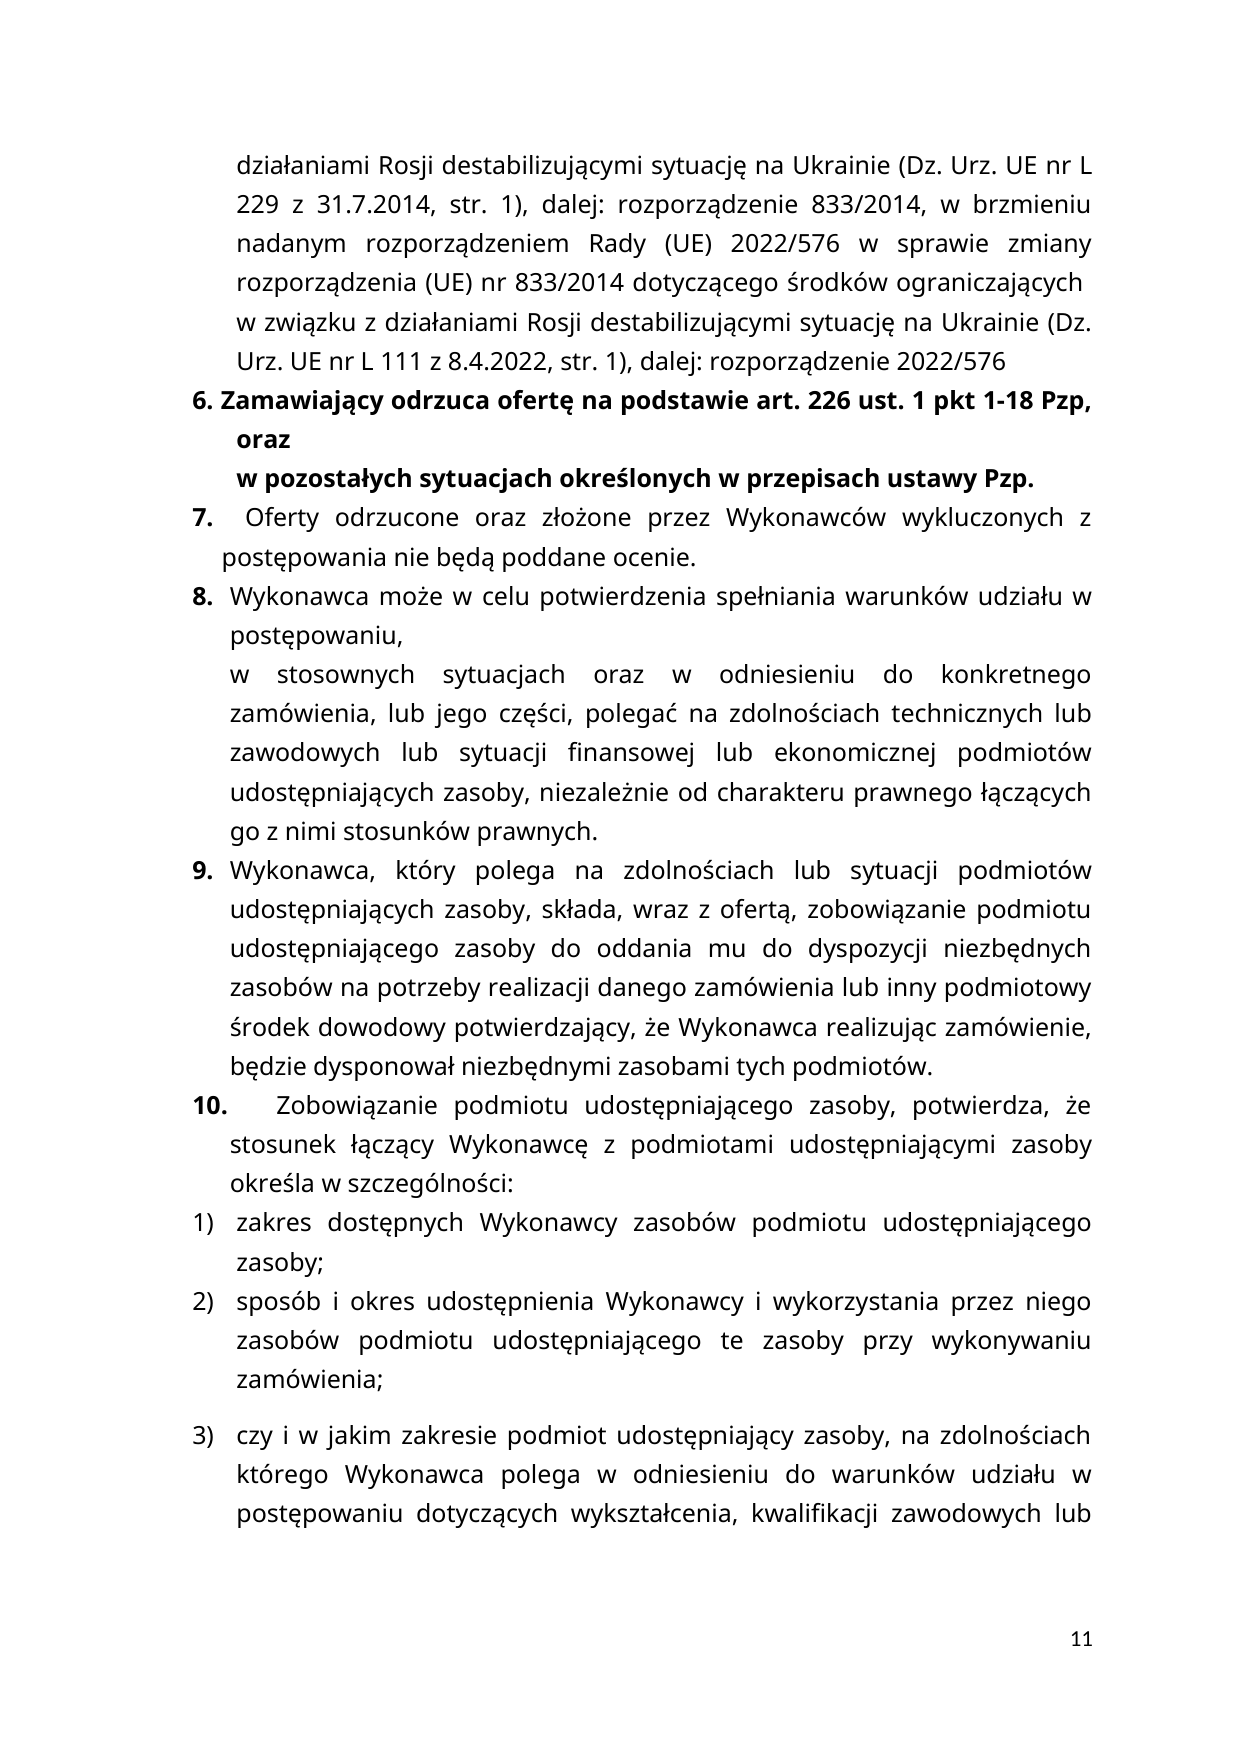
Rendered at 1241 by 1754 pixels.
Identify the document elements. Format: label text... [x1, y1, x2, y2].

list 6. Zamawiający odrzuca ofertę na podstawie art. 226 ust. 1 pkt 1-18 Pzp, oraz w pozostałych sytuacjach określonych w przepisach ustawy Pzp. [192, 383, 1093, 495]
list Wykonawca może w celu potwierdzenia spełniania warunków udziału w postępowaniu, w stosownych sytuacjach oraz w odniesieniu do konkretnego zamówienia, lub jego części, polegać na zdolnościach technicznych lub zawodowych lub sytuacji finansowej lub ekonomicznej podmiotów udostępniających zasoby, niezależnie od charakteru prawnego łączących go z nimi stosunków prawnych. [192, 578, 1093, 847]
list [192, 148, 1093, 377]
list zakres dostępnych Wykonawcy zasobów podmiotu udostępniającego zasoby; [192, 1205, 1093, 1278]
list sposób i okres udostępnienia Wykonawcy i wykorzystania przez niego zasobów podmiotu udostępniającego te zasoby przy wykonywaniu zamówienia; [192, 1283, 1093, 1396]
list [192, 1418, 1093, 1530]
list Zobowiązanie podmiotu udostępniającego zasoby, potwierdza, że stosunek łączący Wykonawcę z podmiotami udostępniającymi zasoby określa w szczególności: [192, 1088, 1093, 1200]
list Wykonawca, który polega na zdolnościach lub sytuacji podmiotów udostępniających zasoby, składa, wraz z ofertą, zobowiązanie podmiotu udostępniającego zasoby do oddania mu do dyspozycji niezbędnych zasobów na potrzeby realizacji danego zamówienia lub inny podmiotowy środek dowodowy potwierdzający, że Wykonawca realizując zamówienie, będzie dysponował niezbędnymi zasobami tych podmiotów. [192, 853, 1093, 1082]
list 7. Oferty odrzucone oraz złożone przez Wykonawców wykluczonych z postępowania nie będą poddane ocenie. [192, 500, 1093, 573]
